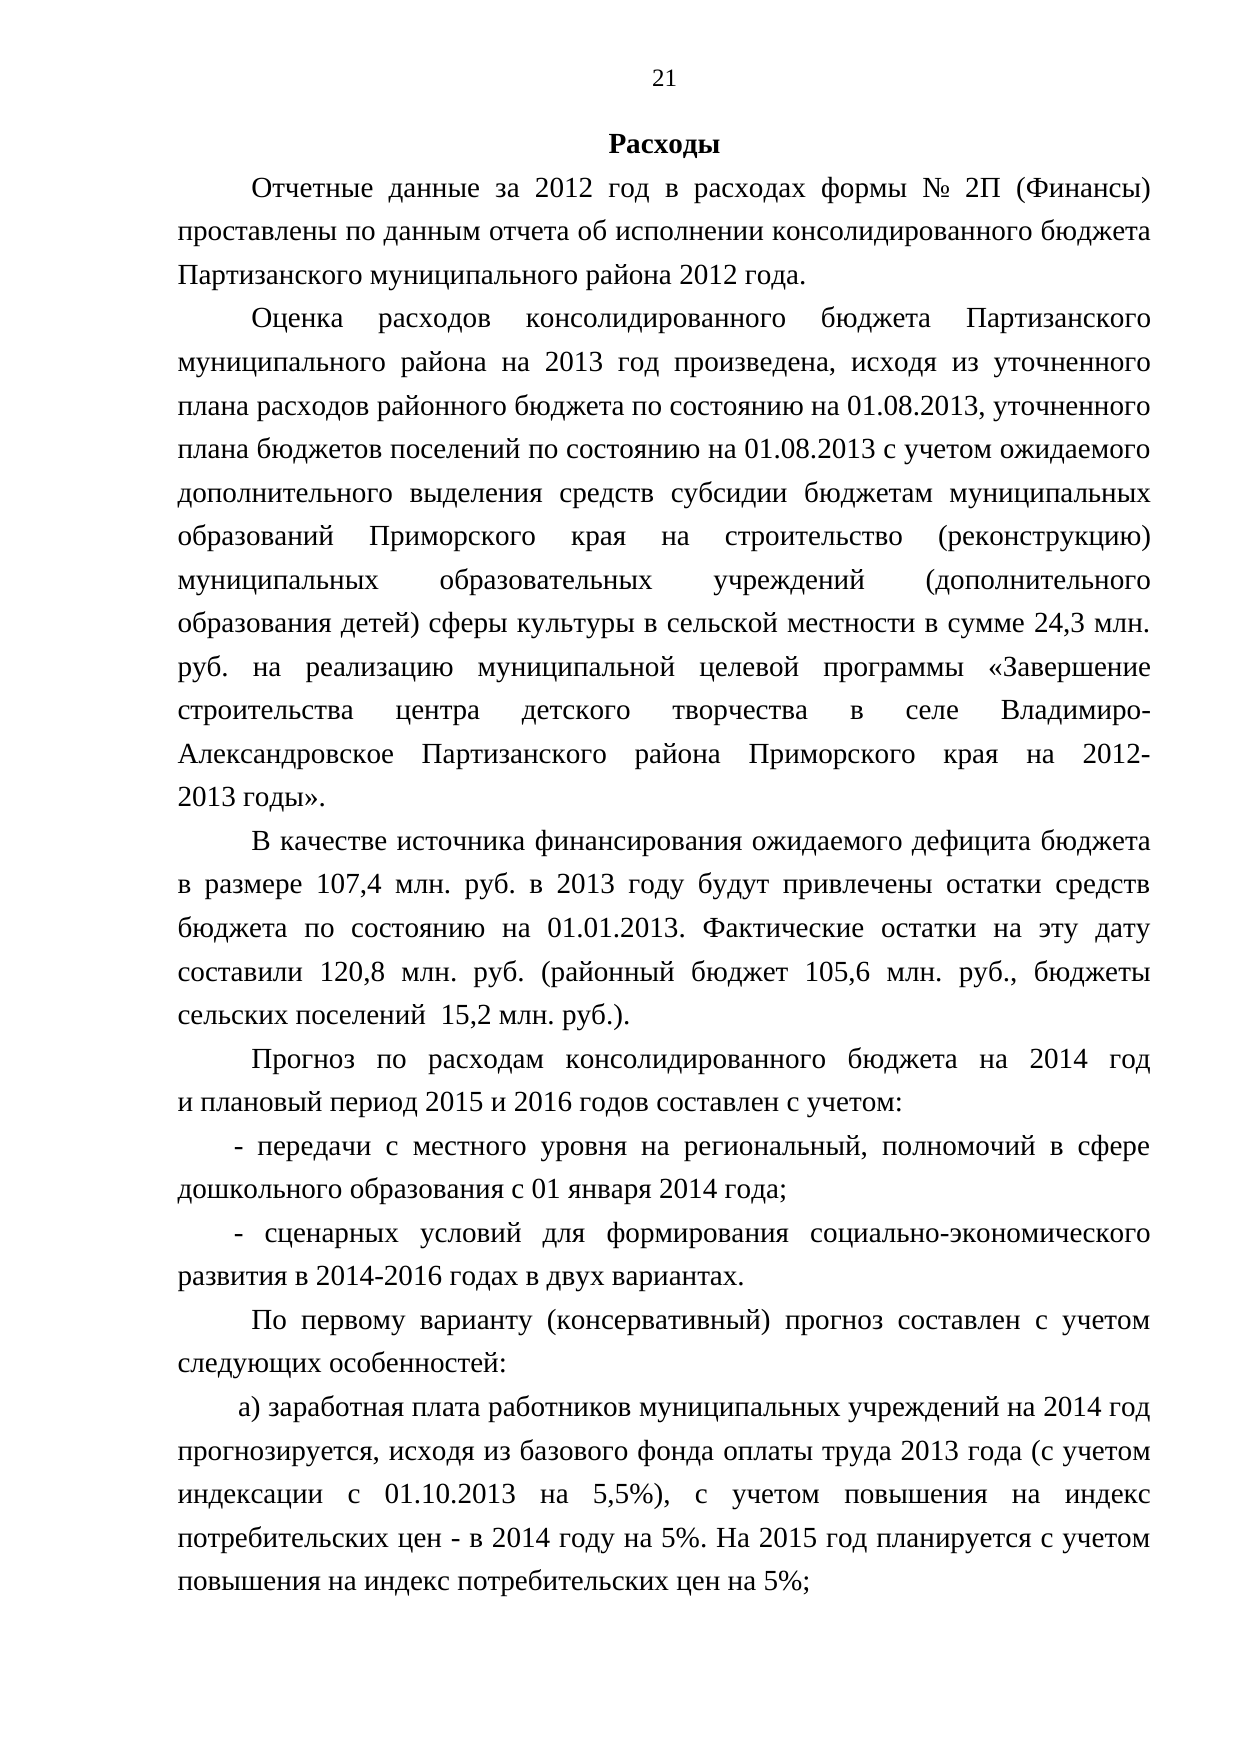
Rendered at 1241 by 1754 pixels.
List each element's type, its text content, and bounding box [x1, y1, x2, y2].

text Отчетные данные за 2012 год в расходах формы № 2П (Финансы) проставлены по данным отчета об исполнении консолидированного бюджета Партизанского муниципального района 2012 года. [177, 170, 1152, 291]
subtitle Расходы [177, 126, 1152, 160]
text 21 [177, 63, 1152, 92]
text В качестве источника финансирования ожидаемого дефицита бюджета в размере 107,4 млн. руб. в 2013 году будут привлечены остатки средств бюджета по состоянию на 01.01.2013. Фактические остатки на эту дату составили 120,8 млн. руб. (районный бюджет 105,6 млн. руб., бюджеты сельских поселений 15,2 млн. руб.). [177, 823, 1152, 1031]
text - сценарных условий для формирования социально-экономического развития в 2014-2016 годах в двух вариантах. [177, 1215, 1152, 1292]
text - передачи с местного уровня на региональный, полномочий в сфере дошкольного образования с 01 января 2014 года; [177, 1128, 1152, 1205]
text а) заработная плата работников муниципальных учреждений на 2014 год прогнозируется, исходя из базового фонда оплаты труда 2013 года (с учетом индексации с 01.10.2013 на 5,5%), с учетом повышения на индекс потребительских цен - в 2014 году на 5%. На 2015 год планируется с учетом повышения на индекс потребительских цен на 5%; [177, 1389, 1152, 1597]
text По первому варианту (консервативный) прогноз составлен с учетом следующих особенностей: [177, 1302, 1152, 1379]
text Прогноз по расходам консолидированного бюджета на 2014 год и плановый период 2015 и 2016 годов составлен с учетом: [177, 1041, 1152, 1118]
text Оценка расходов консолидированного бюджета Партизанского муниципального района на 2013 год произведена, исходя из уточненного плана расходов районного бюджета по состоянию на 01.08.2013, уточненного плана бюджетов поселений по состоянию на 01.08.2013 с учетом ожидаемого дополнительного выделения средств субсидии бюджетам муниципальных образований Приморского края на строительство (реконструкцию) муниципальных образовательных учреждений (дополнительного образования детей) сферы культуры в сельской местности в сумме 24,3 млн. руб. на реализацию муниципальной целевой программы «Завершение строительства центра детского творчества в селе Владимиро-Александровское Партизанского района Приморского края на 2012- 2013 годы». [177, 301, 1152, 813]
